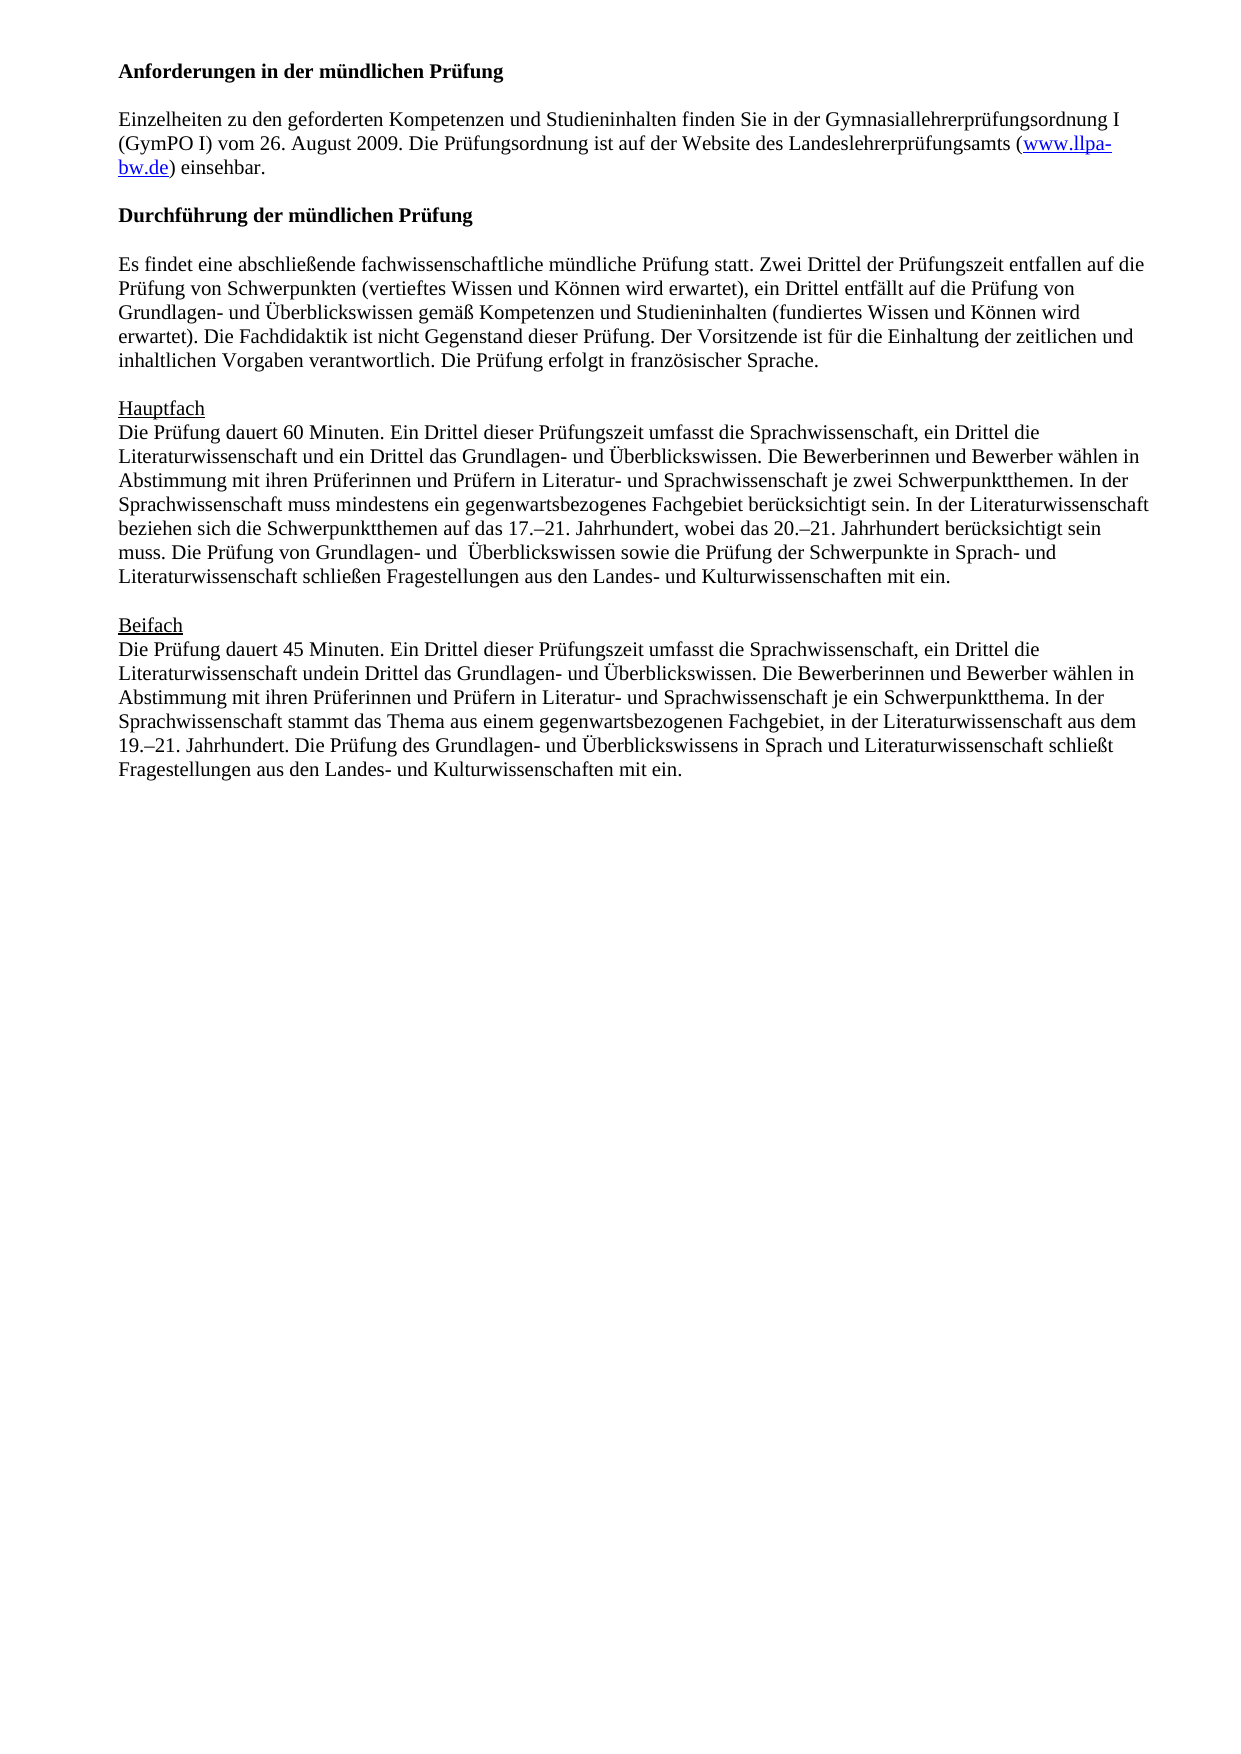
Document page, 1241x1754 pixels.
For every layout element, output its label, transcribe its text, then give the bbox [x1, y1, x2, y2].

text Die Prüfung dauert 45 Minuten. Ein Drittel dieser Prüfungszeit umfasst die Sprachwissenschaft, ein Drittel die Literaturwissenschaft undein Drittel das Grundlagen- und Überblickswissen. Die Bewerberinnen und Bewerber wählen in Abstimmung mit ihren Prüferinnen und Prüfern in Literatur- und Sprachwissenschaft je ein Schwerpunktthema. In der Sprachwissenschaft stammt das Thema aus einem gegenwartsbezogenen Fachgebiet, in der Literaturwissenschaft aus dem 19.–21. Jahrhundert. Die Prüfung des Grundlagen- und Überblickswissens in Sprach und Literaturwissenschaft schließt Fragestellungen aus den Landes- und Kulturwissenschaften mit ein. [118, 637, 1152, 781]
text Einzelheiten zu den geforderten Kompetenzen und Studieninhalten finden Sie in der Gymnasiallehrerprüfungsordnung I (GymPO I) vom 26. August 2009. Die Prüfungsordnung ist auf der Website des Landeslehrerprüfungsamts (www.llpa-bw.de) einsehbar. [118, 107, 1152, 179]
text Hauptfach [118, 396, 1152, 420]
text Anforderungen in der mündlichen Prüfung [118, 59, 1152, 83]
text Die Prüfung dauert 60 Minuten. Ein Drittel dieser Prüfungszeit umfasst die Sprachwissenschaft, ein Drittel die Literaturwissenschaft und ein Drittel das Grundlagen- und Überblickswissen. Die Bewerberinnen und Bewerber wählen in Abstimmung mit ihren Prüferinnen und Prüfern in Literatur- und Sprachwissenschaft je zwei Schwerpunktthemen. In der Sprachwissenschaft muss mindestens ein gegenwartsbezogenes Fachgebiet berücksichtigt sein. In der Literaturwissenschaft beziehen sich die Schwerpunktthemen auf das 17.–21. Jahrhundert, wobei das 20.–21. Jahrhundert berücksichtigt sein muss. Die Prüfung von Grundlagen- und Überblickswissen sowie die Prüfung der Schwerpunkte in Sprach- und Literaturwissenschaft schließen Fragestellungen aus den Landes- und Kulturwissenschaften mit ein. [118, 420, 1152, 588]
text Beifach [118, 612, 1152, 637]
text Durchführung der mündlichen Prüfung [118, 203, 1152, 227]
text Es findet eine abschließende fachwissenschaftliche mündliche Prüfung statt. Zwei Drittel der Prüfungszeit entfallen auf die Prüfung von Schwerpunkten (vertieftes Wissen und Können wird erwartet), ein Drittel entfällt auf die Prüfung von Grundlagen- und Überblickswissen gemäß Kompetenzen und Studieninhalten (fundiertes Wissen und Können wird erwartet). Die Fachdidaktik ist nicht Gegenstand dieser Prüfung. Der Vorsitzende ist für die Einhaltung der zeitlichen und inhaltlichen Vorgaben verantwortlich. Die Prüfung erfolgt in französischer Sprache. [118, 252, 1152, 372]
